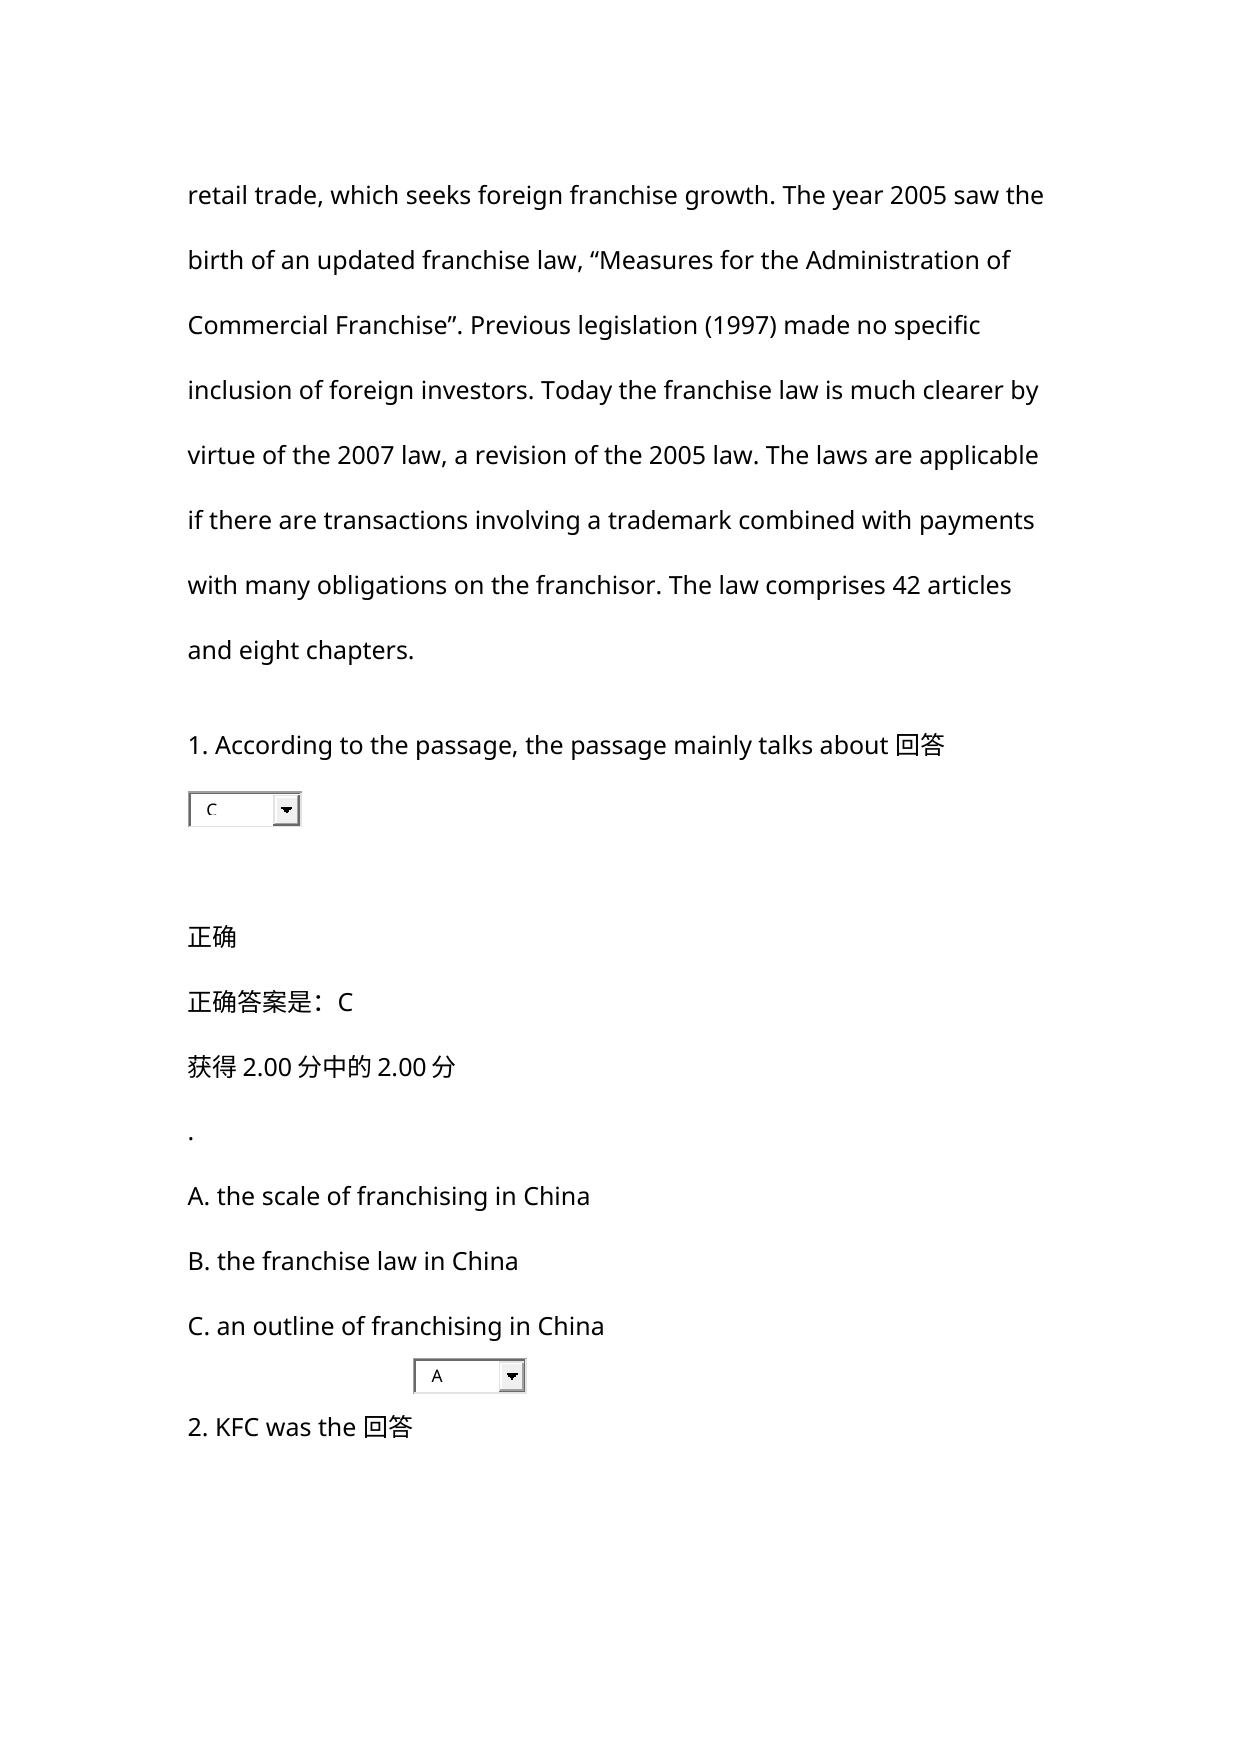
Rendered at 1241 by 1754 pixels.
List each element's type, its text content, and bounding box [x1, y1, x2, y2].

text 1. According to the passage, the passage mainly talks about 回答 [187, 711, 1053, 874]
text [187, 162, 1053, 682]
text . A. the scale of franchising in China B. the franchise law in China C. an outline of franchising in China [187, 1098, 1053, 1358]
text 正确 正确答案是：C 获得2.00分中的2.00分 [187, 903, 1053, 1098]
text 2. KFC was the 回答 [187, 1358, 1053, 1455]
